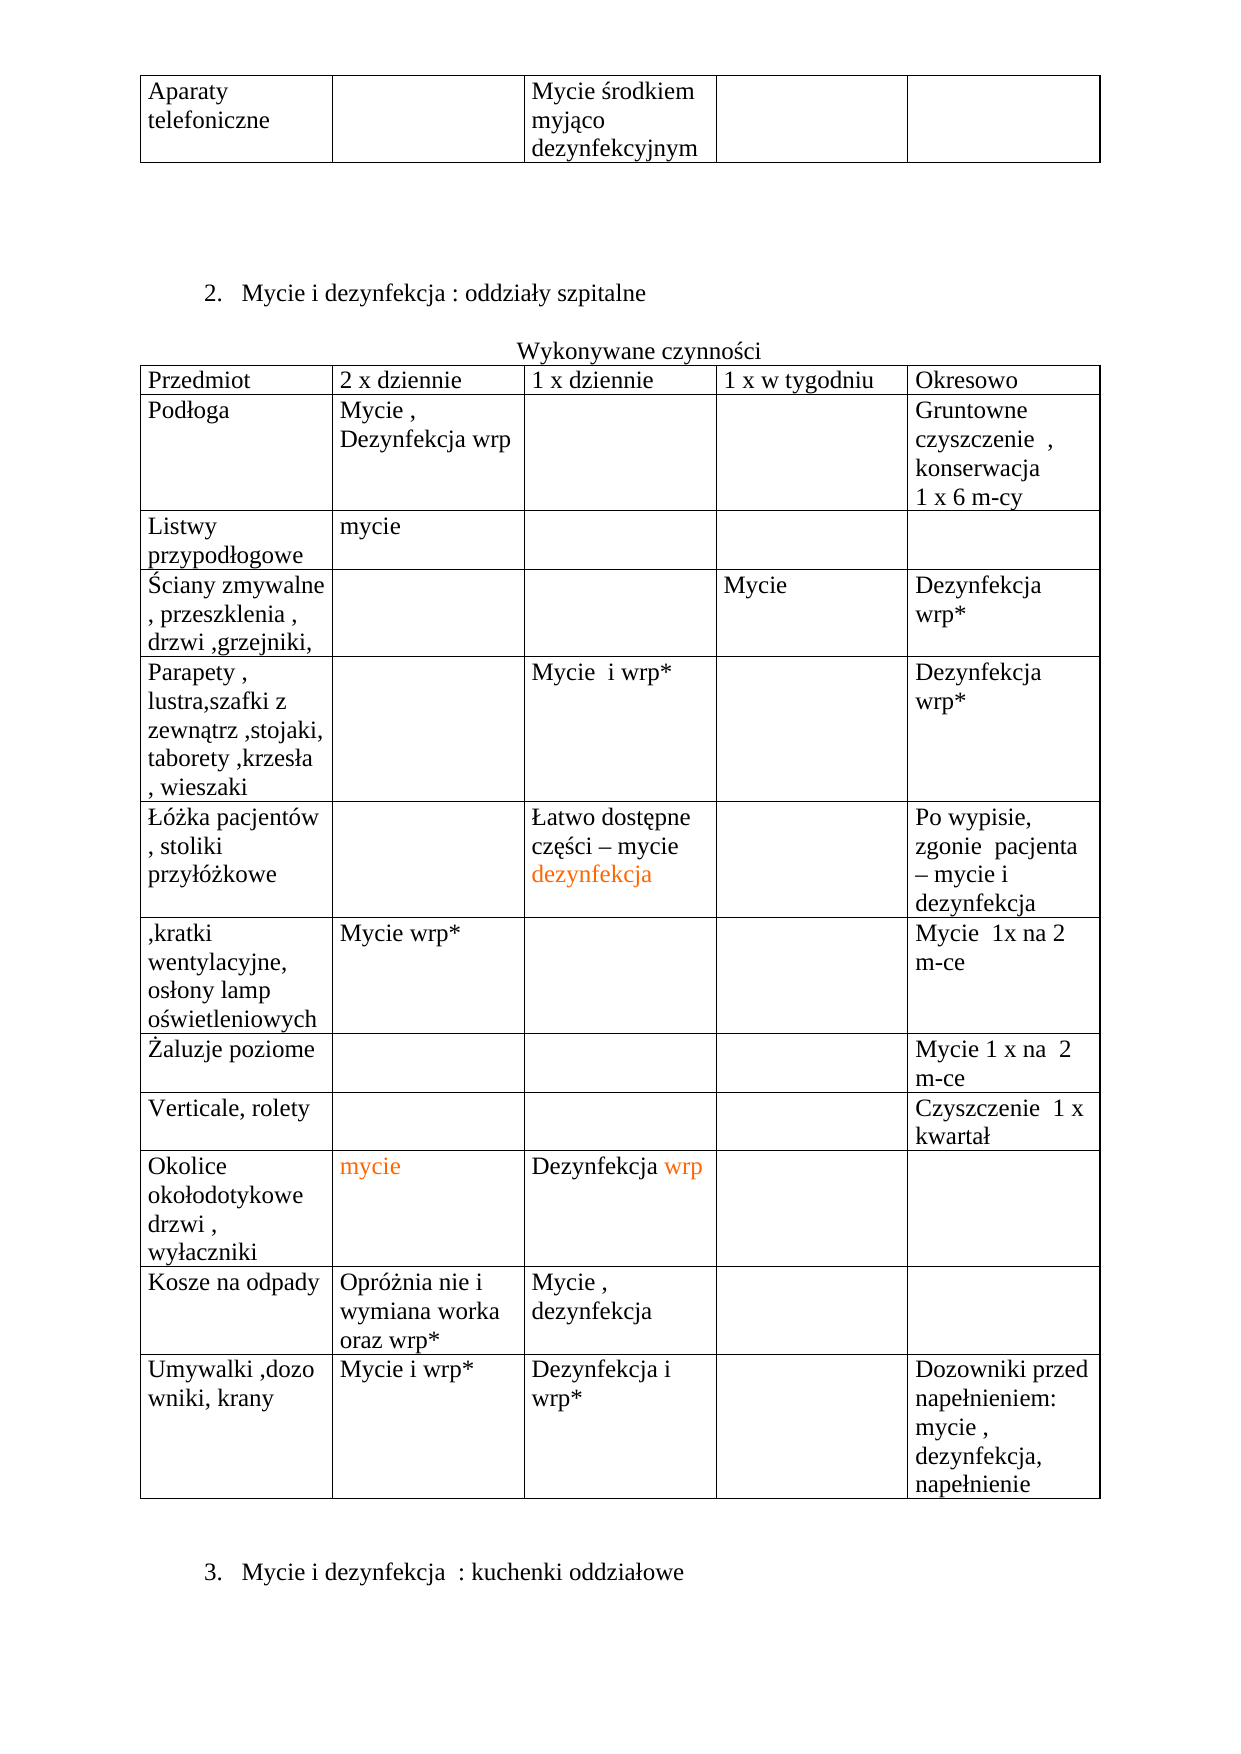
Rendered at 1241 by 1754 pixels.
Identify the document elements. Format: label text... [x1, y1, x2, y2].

table_cell Podłoga [141, 395, 332, 510]
table_cell [717, 511, 907, 569]
table_cell Łóżka pacjentów , stoliki przyłóżkowe [141, 802, 332, 917]
table_cell [717, 1355, 907, 1498]
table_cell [525, 76, 716, 162]
table_cell Dezynfekcja wrp [525, 1151, 716, 1266]
table_cell [525, 1034, 716, 1092]
table_header 2 x dziennie [333, 366, 524, 394]
table_cell Mycie [717, 570, 907, 656]
table_cell ,kratki wentylacyjne, osłony lamp oświetleniowych [141, 918, 332, 1033]
table_cell [333, 1034, 524, 1092]
table_cell Gruntowne czyszczenie , konserwacja 1 x 6 m-cy [908, 395, 1099, 510]
table_cell Dezynfekcja wrp* [908, 570, 1099, 656]
table_header 1 x w tygodniu [717, 366, 907, 394]
table_cell [908, 1151, 1099, 1266]
table_cell Verticale, rolety [141, 1093, 332, 1150]
table_cell Mycie 1 x na 2 m-ce [908, 1034, 1099, 1092]
table_cell [333, 76, 524, 162]
table_cell Umywalki ,dozowniki, krany [141, 1355, 332, 1498]
table_cell Aparaty telefoniczne [141, 76, 332, 162]
table_cell Dozowniki przed napełnieniem: mycie , dezynfekcja, napełnienie [908, 1355, 1099, 1498]
list Mycie i dezynfekcja : kuchenki oddziałowe [204, 1557, 1093, 1586]
table_cell [908, 1267, 1099, 1353]
table_cell [525, 511, 716, 569]
table_cell [717, 1093, 907, 1150]
table_cell Opróżnia nie i wymiana worka oraz wrp* [333, 1267, 524, 1353]
table_header Przedmiot [141, 366, 332, 394]
table_cell [333, 657, 524, 801]
table_cell [717, 395, 907, 510]
table_cell [525, 918, 716, 1033]
table_cell Kosze na odpady [141, 1267, 332, 1353]
table_cell [908, 511, 1099, 569]
table_cell Dezynfekcja i wrp* [525, 1355, 716, 1498]
table_header 1 x dziennie [525, 366, 716, 394]
table_cell [908, 76, 1099, 162]
table_cell Mycie , Dezynfekcja wrp [333, 395, 524, 510]
table_cell Mycie i wrp* [525, 657, 716, 801]
table_cell Mycie wrp* [333, 918, 524, 1033]
table_cell mycie [333, 1151, 524, 1266]
table_cell Mycie 1x na 2 m-ce [908, 918, 1099, 1033]
table_header Okresowo [908, 366, 1099, 394]
table_cell Listwy przypodłogowe [141, 511, 332, 569]
table_cell Mycie i wrp* [333, 1355, 524, 1498]
table_cell Ściany zmywalne , przeszklenia , drzwi ,grzejniki, [141, 570, 332, 656]
list Mycie i dezynfekcja : oddziały szpitalne [204, 278, 1093, 307]
table_cell Mycie , dezynfekcja [525, 1267, 716, 1353]
text Wykonywane czynności [516, 336, 1093, 364]
table_cell [717, 802, 907, 917]
table_cell [717, 1034, 907, 1092]
table_cell [333, 802, 524, 917]
table_cell mycie [333, 511, 524, 569]
table_cell [333, 570, 524, 656]
table_cell Czyszczenie 1 x kwartał [908, 1093, 1099, 1150]
table_cell Łatwo dostępne części – mycie dezynfekcja [525, 802, 716, 917]
table_cell [525, 570, 716, 656]
table_cell [525, 395, 716, 510]
table_cell Dezynfekcja wrp* [908, 657, 1099, 801]
table_cell [717, 1151, 907, 1266]
table_cell Żaluzje poziome [141, 1034, 332, 1092]
table_cell [717, 76, 907, 162]
table_cell [717, 918, 907, 1033]
table_cell Parapety , lustra,szafki z zewnątrz ,stojaki, taborety ,krzesła , wieszaki [141, 657, 332, 801]
table_cell Okolice okołodotykowe drzwi , wyłaczniki [141, 1151, 332, 1266]
table_cell [717, 1267, 907, 1353]
table_cell [333, 1093, 524, 1150]
table_cell [525, 1093, 716, 1150]
table_cell Po wypisie, zgonie pacjenta – mycie i dezynfekcja [908, 802, 1099, 917]
table_cell [717, 657, 907, 801]
